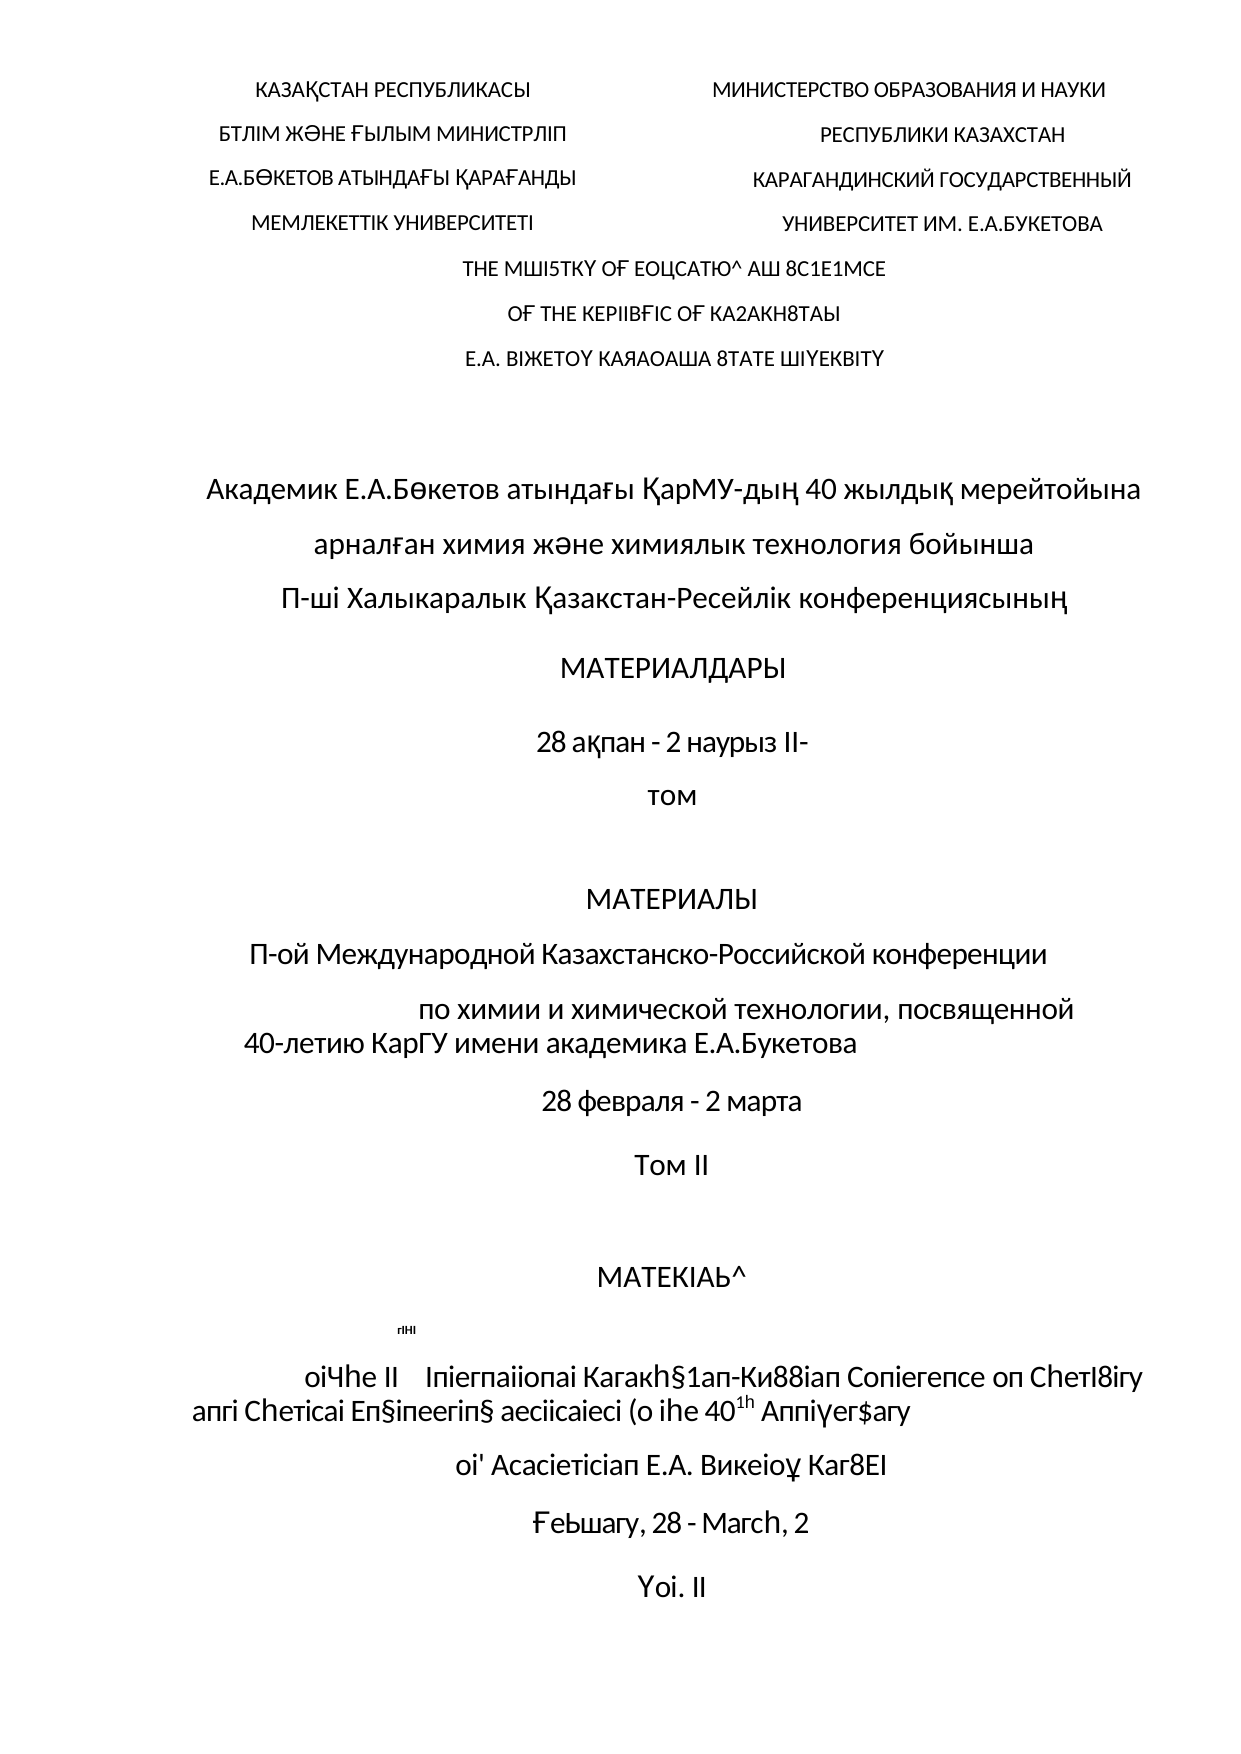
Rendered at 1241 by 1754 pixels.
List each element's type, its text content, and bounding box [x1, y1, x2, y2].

text ҒеЬшагу, 28 - Магсһ, 2 [179, 1503, 1164, 1541]
text КАЗАҚСТАН РЕСПУБЛИКАСЫ [180, 78, 606, 102]
text Том II [179, 1145, 1164, 1183]
text по химии и химической технологии, посвященной 40-летию КарГУ имени академика Е.А.Букетова [243, 992, 1118, 1060]
text РЕСПУБЛИКИ КАЗАХСТАН [712, 123, 1173, 147]
text МИНИСТЕРСТВО ОБРАЗОВАНИЯ И НАУКИ [712, 78, 1174, 102]
text оі' Асасіетісіап Е.А. Викеіоұ Каг8ЕІ [179, 1448, 1163, 1482]
text оіЧһе II Іпіегпаііопаі Кагакһ§1ап-Ки88іап Сопіегепсе оп СһетІ8ігу апгі Сһетісаі Еп§іпеегіп§ аесіісаіесі (о іһе 401һ Аппіүег$агу [192, 1361, 1174, 1428]
text МЕМЛЕКЕТТІК УНИВЕРСИТЕТІ [179, 211, 605, 235]
text ОҒ ТНЕ КЕРІІВҒІС ОҒ КА2АКН8ТАЫ [179, 302, 1168, 326]
text П-ші Халыкаралык Қазакстан-Ресейлік конференциясының [179, 582, 1168, 615]
text 28 февраля - 2 марта [179, 1081, 1165, 1119]
text арналған химия және химиялык технология бойынша [179, 527, 1168, 561]
text Е.А.БӨКЕТОВ АТЫНДАҒЫ ҚАРАҒАНДЫ [179, 167, 606, 191]
text МАТЕРИАЛЫ [179, 882, 1164, 916]
text Е.А. ВІЖЕТОҮ КАЯАОАША 8ТАТЕ ШІҮЕКВІТҮ [179, 347, 1169, 371]
text УНИВЕРСИТЕТ ИМ. Е.А.БУКЕТОВА [712, 213, 1173, 237]
text Академик Е.А.Бөкетов атындағы ҚарМУ-дың 40 жылдық мерейтойына [179, 473, 1168, 506]
text МАТЕКІАЬ^ [179, 1258, 1164, 1296]
text МАТЕРИАЛДАРЫ [179, 636, 1166, 689]
text БТЛІМ ЖӘНЕ ҒЫЛЫМ МИНИСТРЛІП [179, 123, 606, 146]
text П-ой Международной Казахстанско-Российской конференции [249, 937, 1174, 971]
text ТНЕ МШІ5ТКҮ ОҒ ЕОЦСАТЮ^ АШ 8С1Е1МСЕ [179, 257, 1169, 281]
text Үоі. II [179, 1567, 1165, 1606]
text гІНІ [397, 1322, 1174, 1337]
text КАРАГАНДИНСКИЙ ГОСУДАРСТВЕННЫЙ [712, 168, 1173, 192]
text 28 ақпан - 2 наурыз ІІ-том [533, 710, 811, 816]
